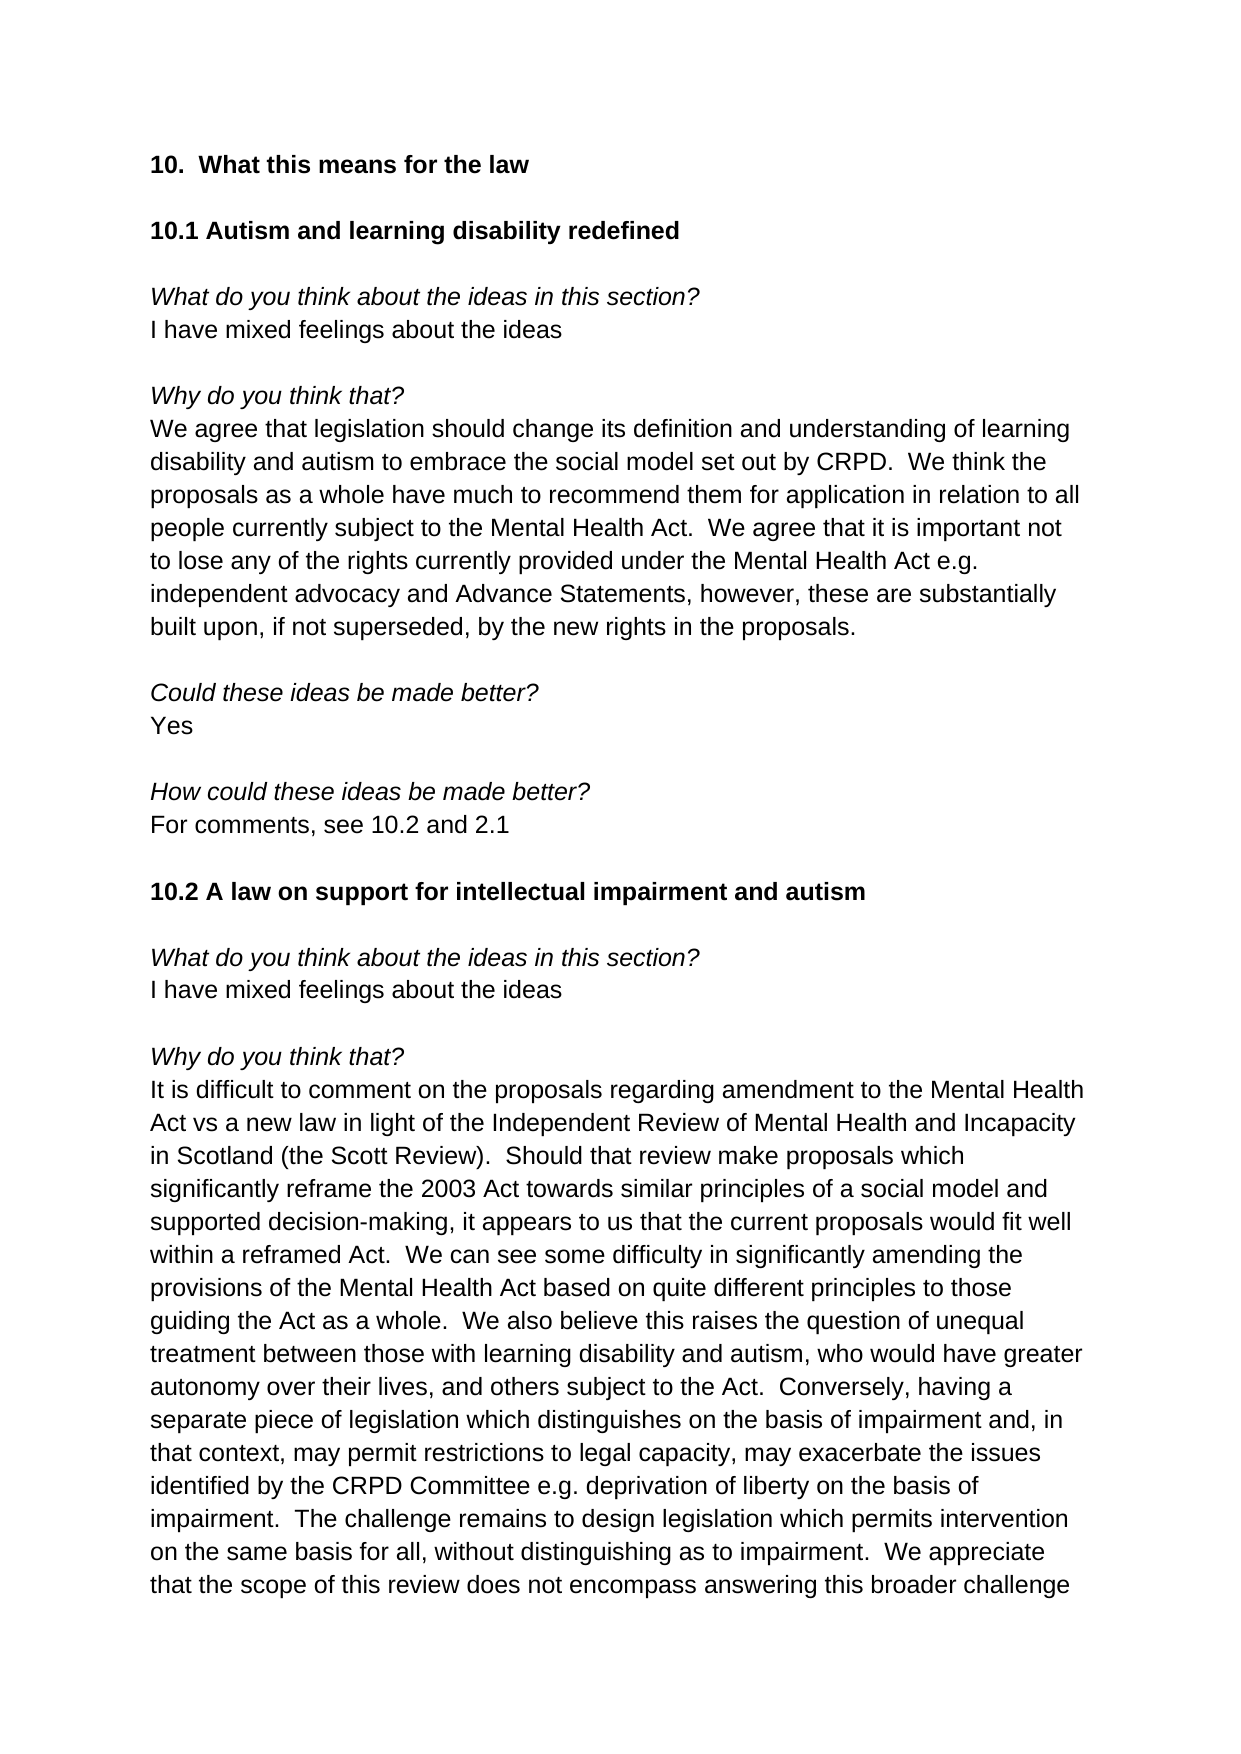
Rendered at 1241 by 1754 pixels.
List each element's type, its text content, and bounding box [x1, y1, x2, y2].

text Yes [150, 711, 1090, 740]
text For comments, see 10.2 and 2.1 [150, 810, 1090, 839]
text I have mixed feelings about the ideas [150, 315, 1090, 344]
text 10. What this means for the law [150, 150, 1090, 179]
text How could these ideas be made better? [150, 777, 1090, 806]
text What do you think about the ideas in this section? [150, 942, 1090, 971]
text What do you think about the ideas in this section? [150, 282, 1090, 311]
text 10.2 A law on support for intellectual impairment and autism [150, 876, 1090, 905]
text Why do you think that? [150, 381, 1090, 410]
text Could these ideas be made better? [150, 678, 1090, 707]
text 10.1 Autism and learning disability redefined [150, 216, 1090, 245]
text We agree that legislation should change its definition and understanding of learning disability and autism to embrace the social model set out by CRPD. We think the proposals as a whole have much to recommend them for application in relation to all people currently subject to the Mental Health Act. We agree that it is important not to lose any of the rights currently provided under the Mental Health Act e.g. independent advocacy and Advance Statements, however, these are substantially built upon, if not superseded, by the new rights in the proposals. [150, 414, 1090, 641]
text Why do you think that? [150, 1042, 1090, 1070]
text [150, 1074, 1090, 1599]
text I have mixed feelings about the ideas [150, 976, 1090, 1004]
